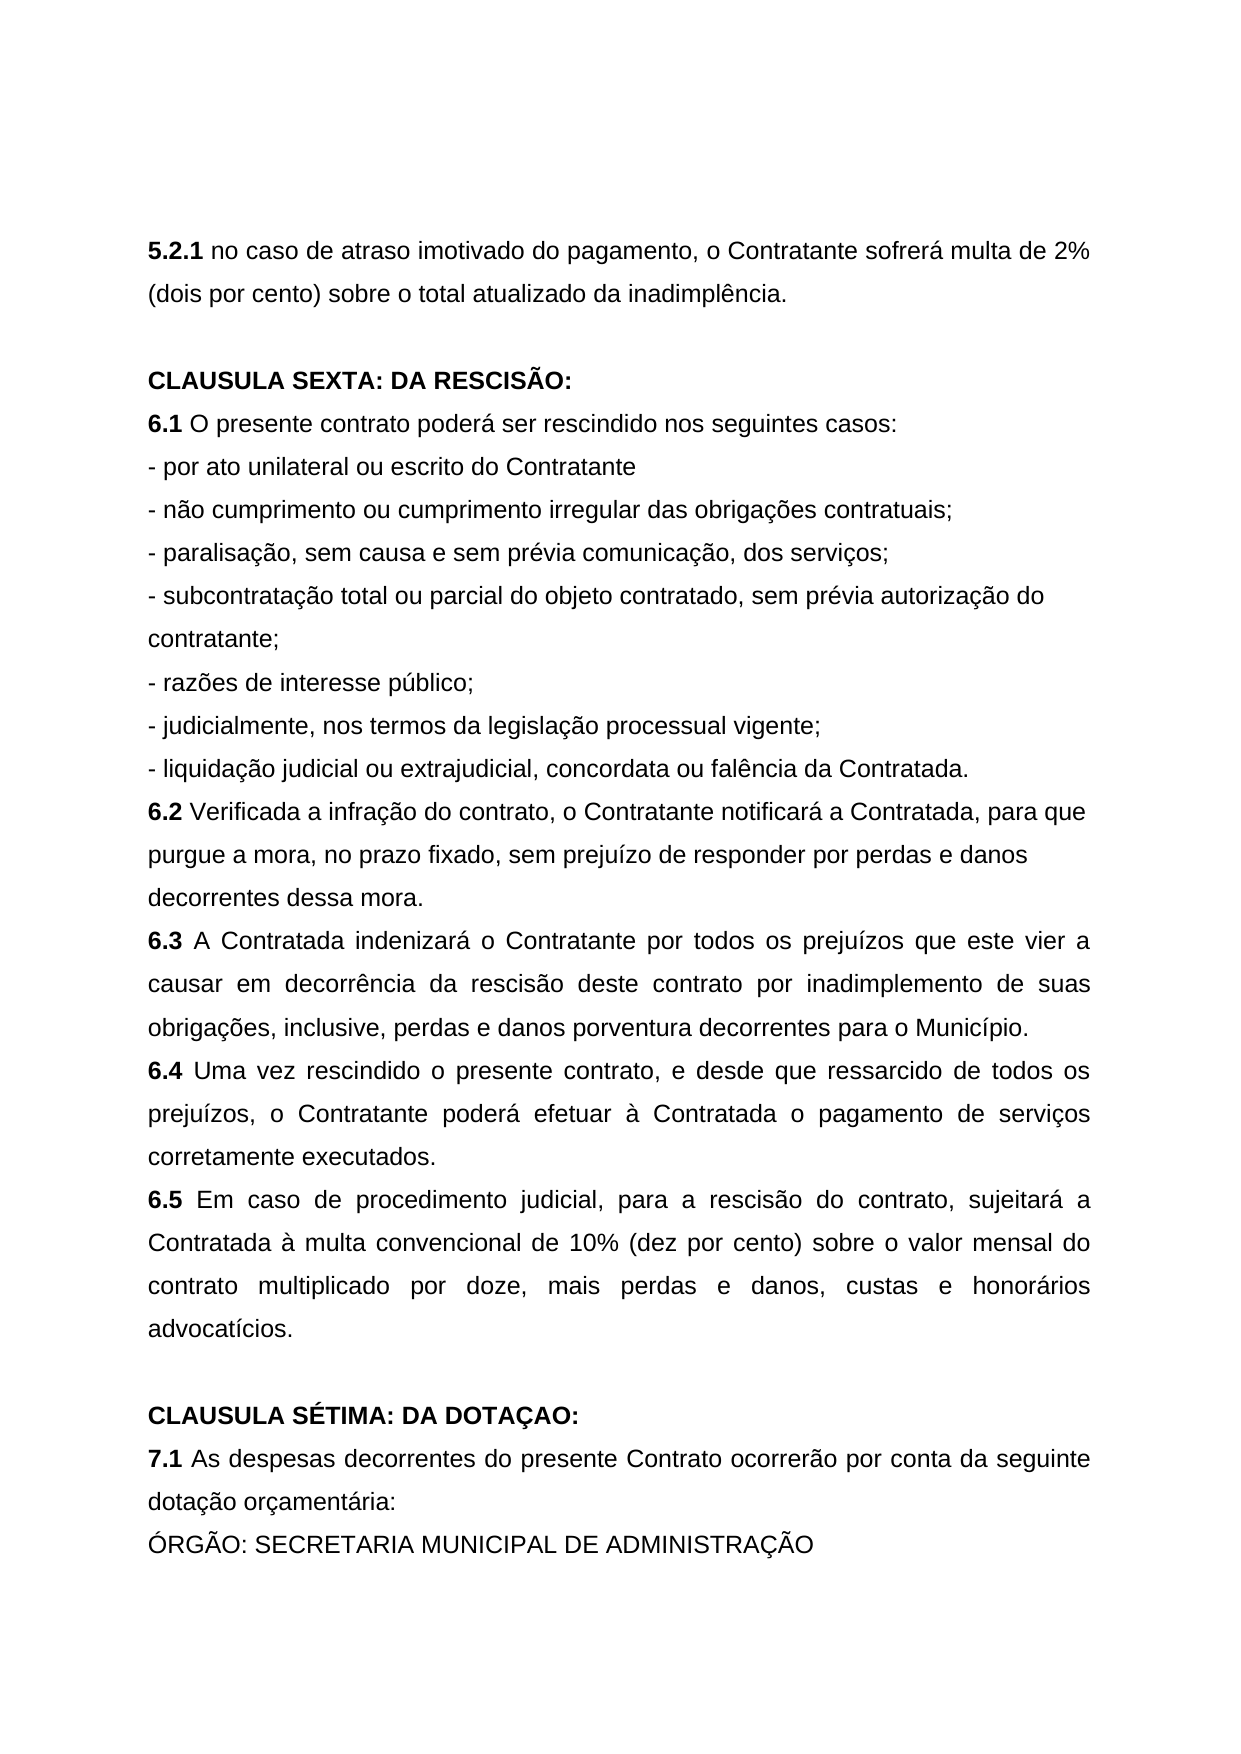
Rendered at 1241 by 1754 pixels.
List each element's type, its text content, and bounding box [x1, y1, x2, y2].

text CLAUSULA SEXTA: DA RESCISÃO: [148, 366, 1092, 394]
text 6.3 A Contratada indenizará o Contratante por todos os prejuízos que este vier a causar em decorrência da rescisão deste contrato por inadimplemento de suas obrigações, inclusive, perdas e danos porventura decorrentes para o Município. [148, 926, 1092, 1041]
text - subcontratação total ou parcial do objeto contratado, sem prévia autorização do contratante; [148, 581, 1092, 653]
text 6.2 Verificada a infração do contrato, o Contratante notificará a Contratada, para que purgue a mora, no prazo fixado, sem prejuízo de responder por perdas e danos decorrentes dessa mora. [148, 797, 1092, 912]
text 6.1 O presente contrato poderá ser rescindido nos seguintes casos: [148, 409, 1092, 437]
text ÓRGÃO: SECRETARIA MUNICIPAL DE ADMINISTRAÇÃO [148, 1530, 1092, 1559]
text - paralisação, sem causa e sem prévia comunicação, dos serviços; [148, 538, 1092, 567]
text - liquidação judicial ou extrajudicial, concordata ou falência da Contratada. [148, 754, 1092, 782]
text - por ato unilateral ou escrito do Contratante [148, 452, 1092, 481]
text CLAUSULA SÉTIMA: DA DOTAÇAO: [148, 1401, 1092, 1429]
text - não cumprimento ou cumprimento irregular das obrigações contratuais; [148, 495, 1092, 524]
text 6.4 Uma vez rescindido o presente contrato, e desde que ressarcido de todos os prejuízos, o Contratante poderá efetuar à Contratada o pagamento de serviços corretamente executados. [148, 1056, 1092, 1171]
text - razões de interesse público; [148, 667, 1092, 696]
text - judicialmente, nos termos da legislação processual vigente; [148, 711, 1092, 739]
text 5.2.1 no caso de atraso imotivado do pagamento, o Contratante sofrerá multa de 2% (dois por cento) sobre o total atualizado da inadimplência. [148, 236, 1092, 308]
text 7.1 As despesas decorrentes do presente Contrato ocorrerão por conta da seguinte dotação orçamentária: [148, 1444, 1092, 1516]
text 6.5 Em caso de procedimento judicial, para a rescisão do contrato, sujeitará a Contratada à multa convencional de 10% (dez por cento) sobre o valor mensal do contrato multiplicado por doze, mais perdas e danos, custas e honorários advocatícios. [148, 1185, 1092, 1343]
